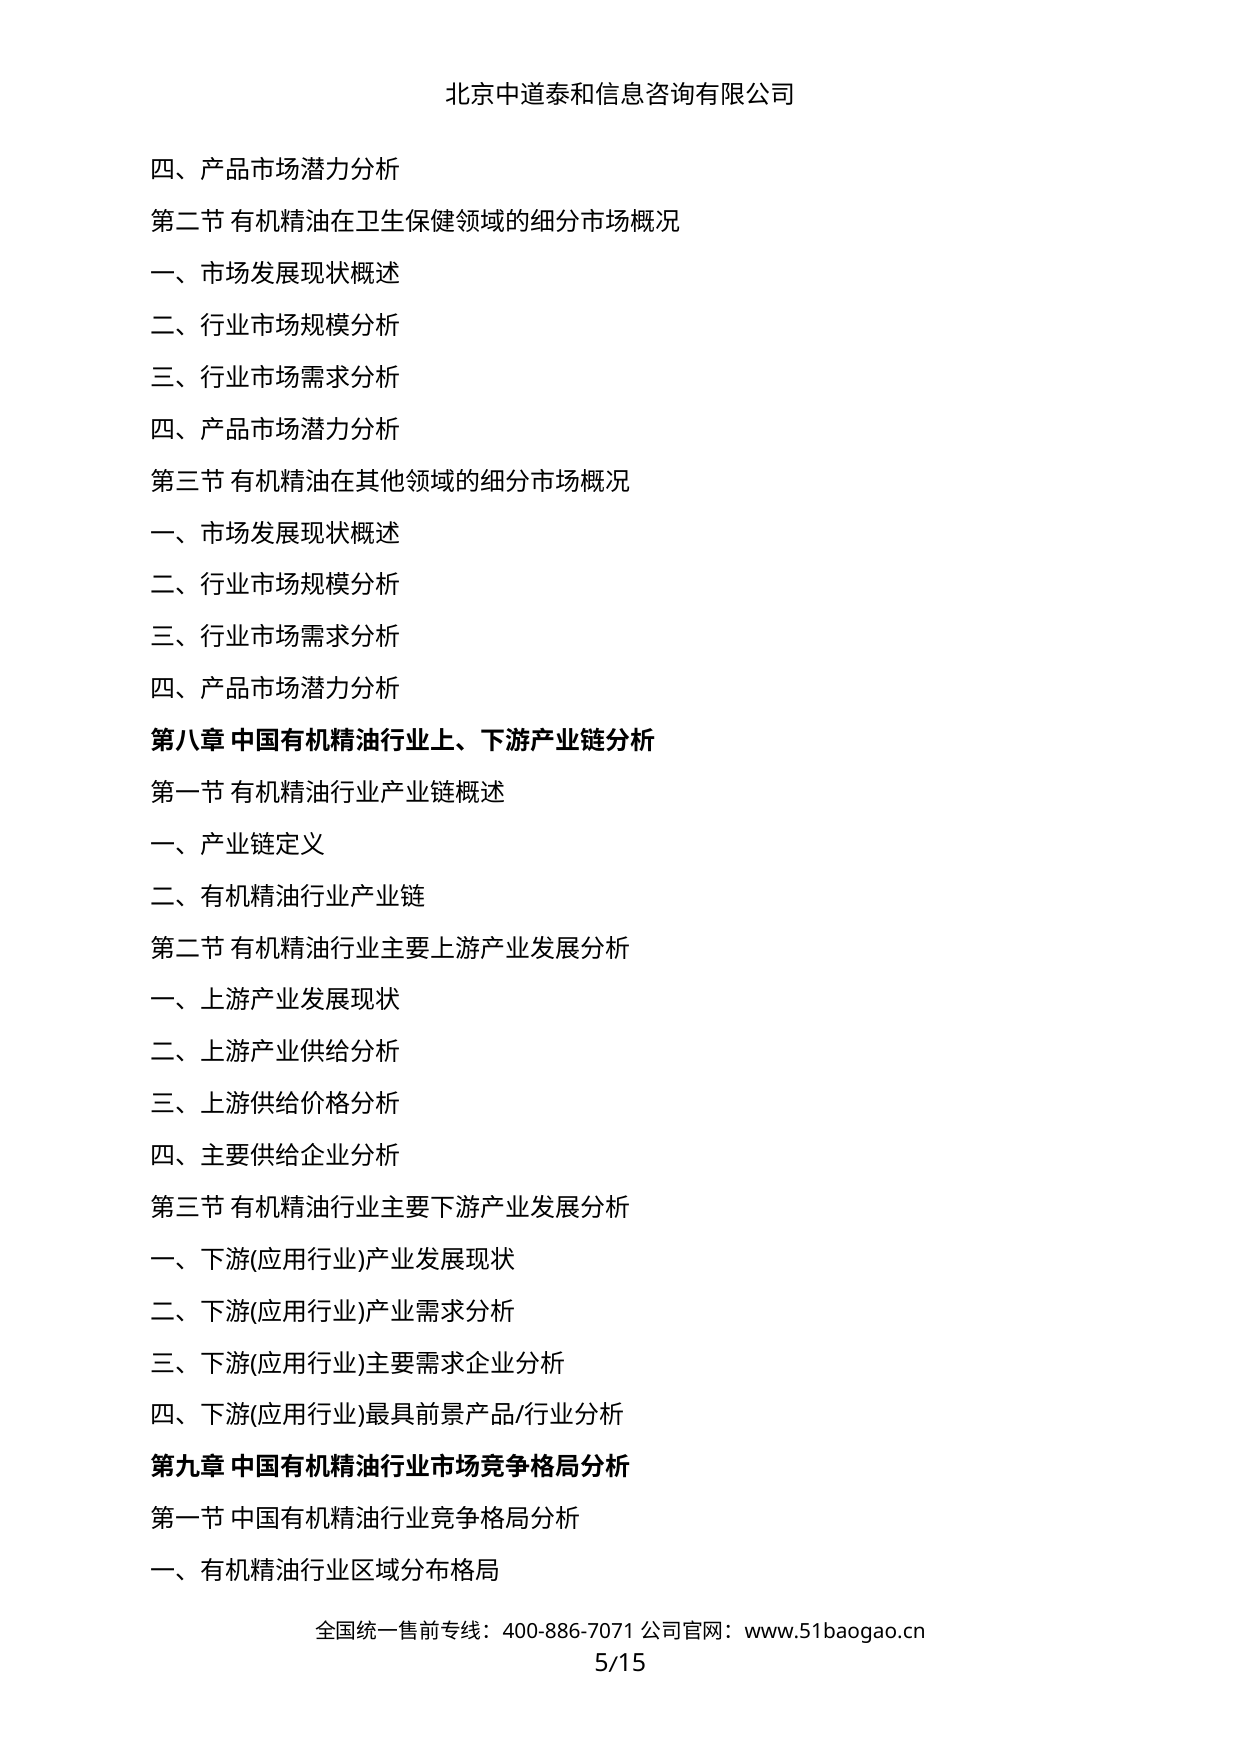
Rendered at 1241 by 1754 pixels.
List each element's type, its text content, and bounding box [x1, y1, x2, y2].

text 第三节 有机精油行业主要下游产业发展分析 [150, 1187, 1090, 1224]
text 第二节 有机精油在卫生保健领域的细分市场概况 [150, 202, 1090, 238]
text 二、行业市场规模分析 [150, 565, 1090, 601]
text 一、下游(应用行业)产业发展现状 [150, 1239, 1090, 1276]
text 四、主要供给企业分析 [150, 1136, 1090, 1172]
text 一、市场发展现状概述 [150, 513, 1090, 549]
text 第八章 中国有机精油行业上、下游产业链分析 [150, 721, 1090, 757]
text 第二节 有机精油行业主要上游产业发展分析 [150, 928, 1090, 964]
text 三、行业市场需求分析 [150, 617, 1090, 653]
text 二、下游(应用行业)产业需求分析 [150, 1291, 1090, 1327]
text 二、上游产业供给分析 [150, 1032, 1090, 1068]
text 第一节 中国有机精油行业竞争格局分析 [150, 1499, 1090, 1535]
text 三、上游供给价格分析 [150, 1084, 1090, 1120]
text 一、有机精油行业区域分布格局 [150, 1551, 1090, 1587]
text 三、行业市场需求分析 [150, 357, 1090, 394]
text 第九章 中国有机精油行业市场竞争格局分析 [150, 1447, 1090, 1483]
text 一、市场发展现状概述 [150, 254, 1090, 290]
text 第三节 有机精油在其他领域的细分市场概况 [150, 461, 1090, 497]
text 一、产业链定义 [150, 824, 1090, 861]
text 一、上游产业发展现状 [150, 980, 1090, 1016]
text 三、下游(应用行业)主要需求企业分析 [150, 1343, 1090, 1379]
text 四、产品市场潜力分析 [150, 669, 1090, 705]
text 四、下游(应用行业)最具前景产品/行业分析 [150, 1395, 1090, 1431]
text 四、产品市场潜力分析 [150, 150, 1090, 186]
text 二、有机精油行业产业链 [150, 876, 1090, 912]
text 四、产品市场潜力分析 [150, 409, 1090, 446]
text 第一节 有机精油行业产业链概述 [150, 772, 1090, 809]
text 二、行业市场规模分析 [150, 306, 1090, 342]
